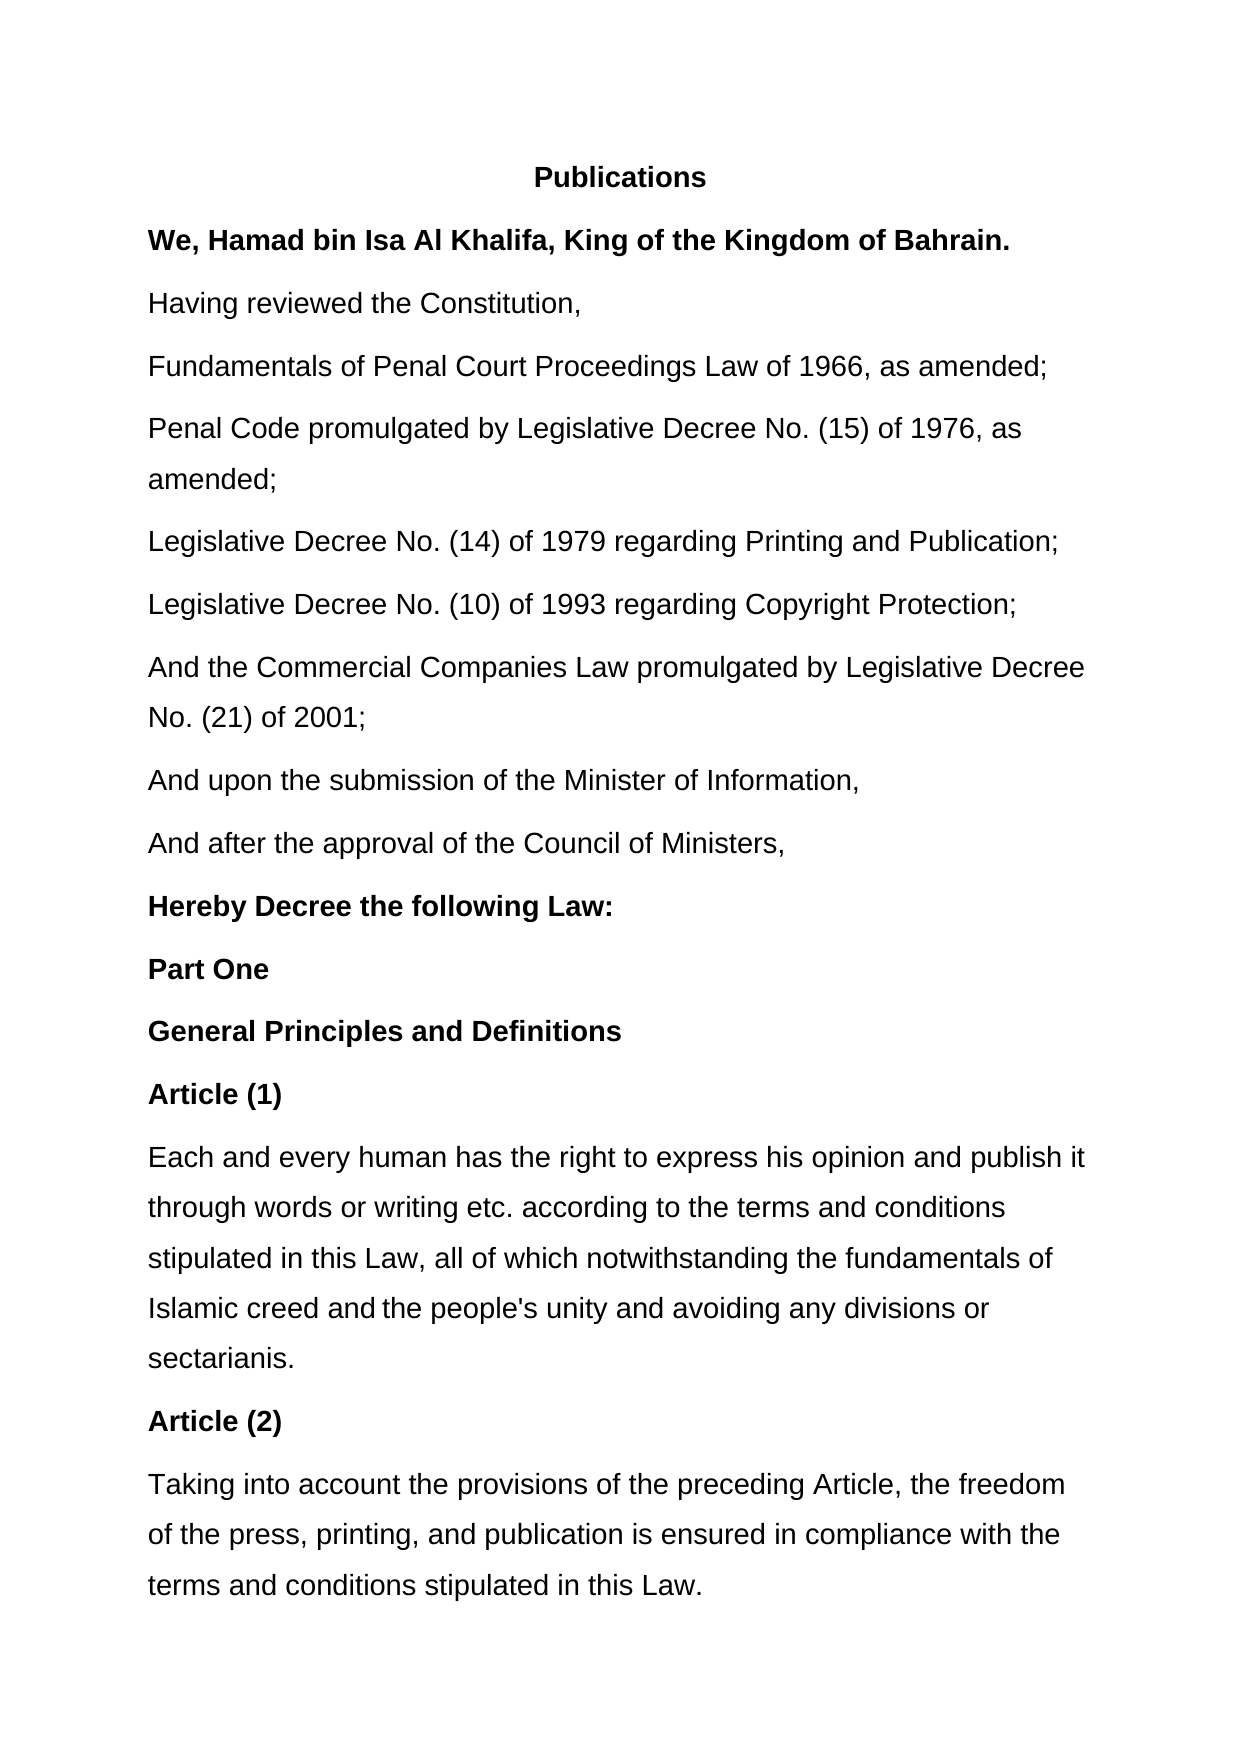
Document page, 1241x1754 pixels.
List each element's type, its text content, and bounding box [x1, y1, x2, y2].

text General Principles and Definitions [148, 1014, 1093, 1048]
text Legislative Decree No. (14) of 1979 regarding Printing and Publication; [148, 524, 1093, 558]
text Taking into account the provisions of the preceding Article, the freedom of the press, printing, and publication is ensured in compliance with the terms and conditions stipulated in this Law. [148, 1467, 1093, 1601]
text Publications [148, 160, 1093, 194]
text Article (2) [148, 1404, 1093, 1438]
text And after the approval of the Council of Ministers, [148, 826, 1093, 859]
text Penal Code promulgated by Legislative Decree No. (15) of 1976, as amended; [148, 411, 1093, 495]
text Fundamentals of Penal Court Proceedings Law of 1966, as amended; [148, 348, 1093, 382]
text And upon the submission of the Minister of Information, [148, 763, 1093, 797]
text Article (1) [148, 1077, 1093, 1111]
text Part One [148, 952, 1093, 985]
text Each and every human has the right to express his opinion and publish it through words or writing etc. according to the terms and conditions stipulated in this Law, all of which notwithstanding the fundamentals of Islamic creed and the people's unity and avoiding any divisions or sectarianis. [148, 1140, 1093, 1375]
text Having reviewed the Constitution, [148, 286, 1093, 319]
text We, Hamad bin Isa Al Khalifa, King of the Kingdom of Bahrain. [148, 223, 1093, 256]
text Hereby Decree the following Law: [148, 889, 1093, 922]
text Legislative Decree No. (10) of 1993 regarding Copyright Protection; [148, 587, 1093, 621]
text And the Commercial Companies Law promulgated by Legislative Decree No. (21) of 2001; [148, 650, 1093, 734]
